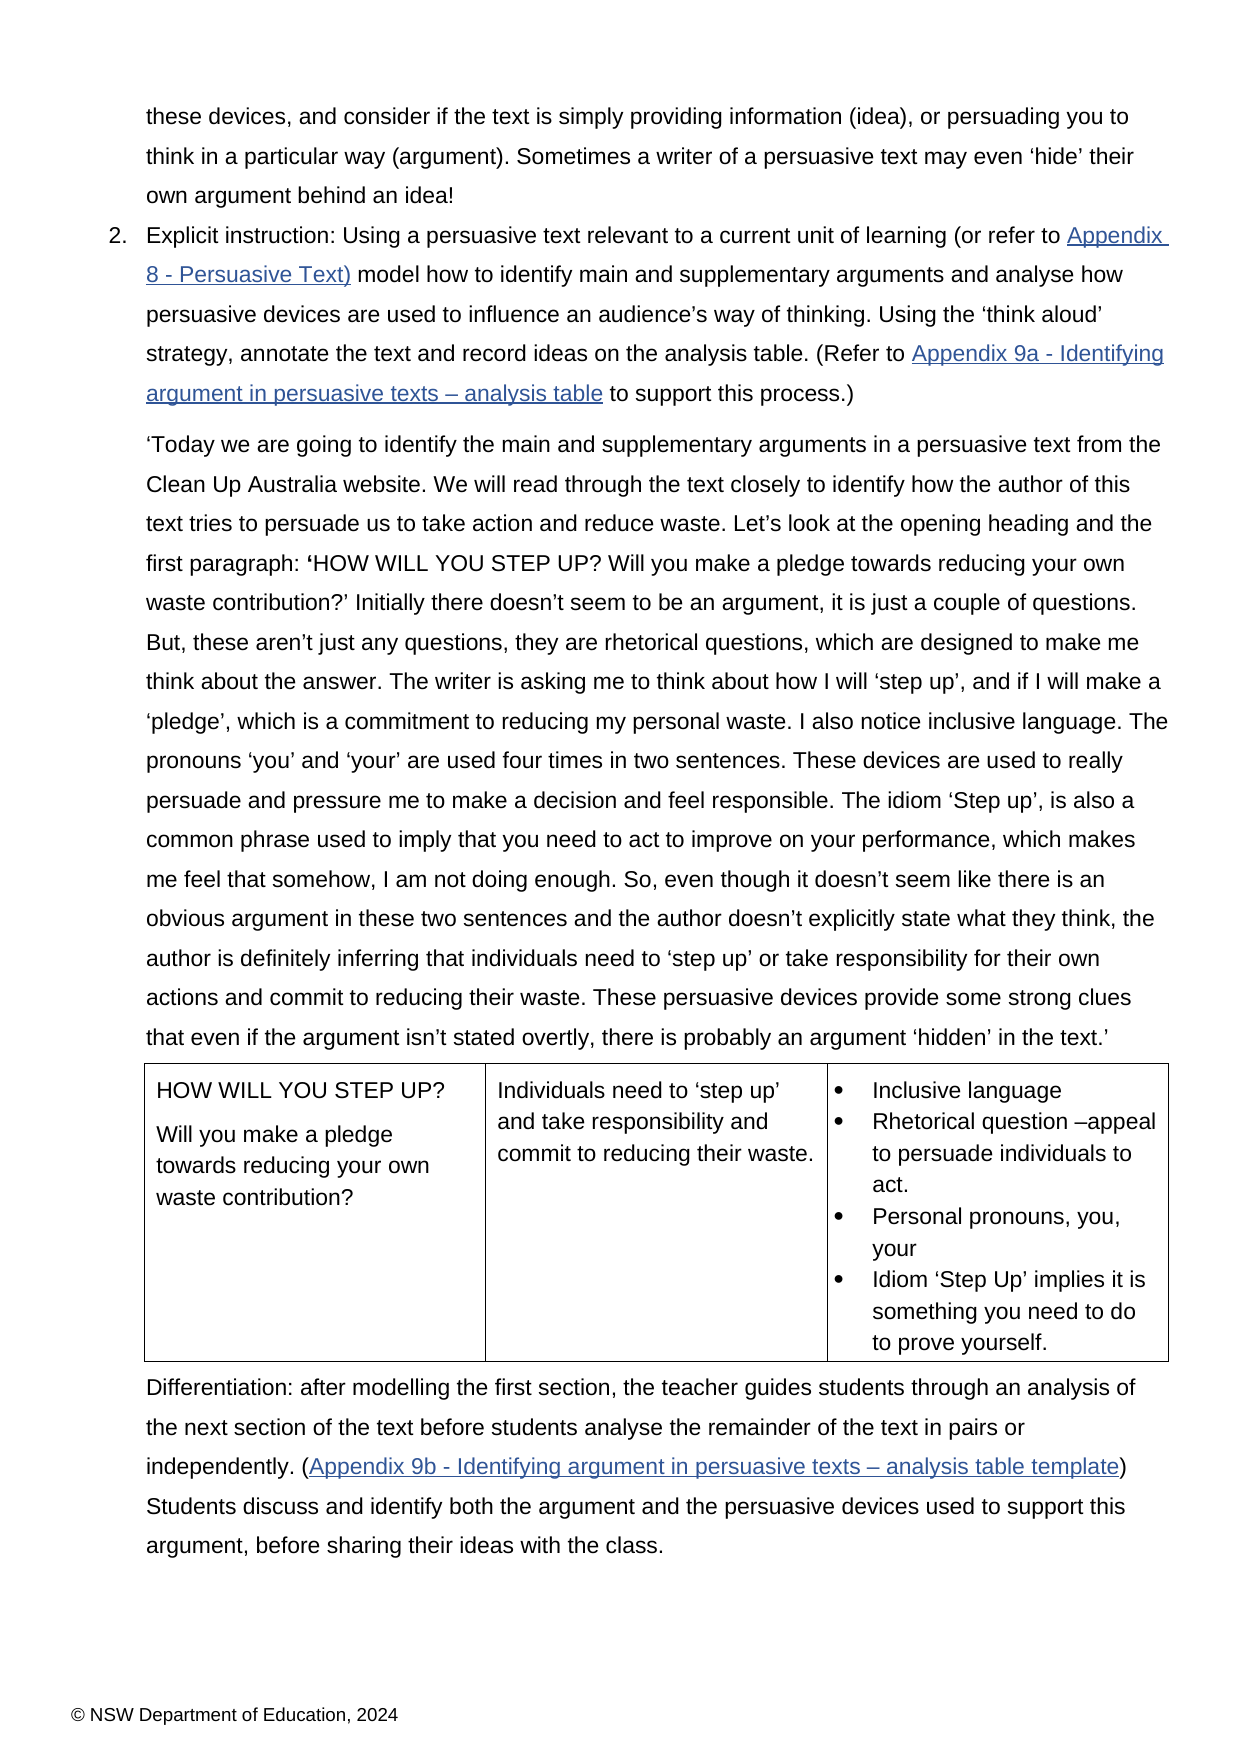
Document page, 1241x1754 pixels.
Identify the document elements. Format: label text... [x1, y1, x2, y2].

list Explicit instruction: Using a persuasive text relevant to a current unit of learning (or refer to Appendix 8 - Persuasive Text) model how to identify main and supplementary arguments and analyse how persuasive devices are used to influence an audience’s way of thinking. Using the ‘think aloud’ strategy, annotate the text and record ideas on the analysis table. (Refer to Appendix 9a - Identifying argument in persuasive texts – analysis table to support this process.) [108, 222, 1169, 406]
table_header Individuals need to ‘step up’ and take responsibility and commit to reducing their waste. [486, 1064, 827, 1361]
table_header HOW WILL YOU STEP UP? Will you make a pledge towards reducing your own waste contribution? [145, 1064, 485, 1361]
table_header Inclusive language Rhetorical question –appeal to persuade individuals to act. Personal pronouns, you, your Idiom ‘Step Up’ implies it is something you need to do to prove yourself. [828, 1064, 1168, 1361]
list Differentiation: after modelling the first section, the teacher guides students through an analysis of the next section of the text before students analyse the remainder of the text in pairs or independently. (Appendix 9b - Identifying argument in persuasive texts – analysis table template) Students discuss and identify both the argument and the persuasive devices used to support this argument, before sharing their ideas with the class. [146, 1374, 1169, 1558]
text ‘Today we are going to identify the main and supplementary arguments in a persuasive text from the Clean Up Australia website. We will read through the text closely to identify how the author of this text tries to persuade us to take action and reduce waste. Let’s look at the opening heading and the first paragraph: ‘HOW WILL YOU STEP UP? Will you make a pledge towards reducing your own waste contribution?’ Initially there doesn’t seem to be an argument, it is just a couple of questions. But, these aren’t just any questions, they are rhetorical questions, which are designed to make me think about the answer. The writer is asking me to think about how I will ‘step up’, and if I will make a ‘pledge’, which is a commitment to reducing my personal waste. I also notice inclusive language. The pronouns ‘you’ and ‘your’ are used four times in two sentences. These devices are used to really persuade and pressure me to make a decision and feel responsible. The idiom ‘Step up’, is also a common phrase used to imply that you need to act to improve on your performance, which makes me feel that somehow, I am not doing enough. So, even though it doesn’t seem like there is an obvious argument in these two sentences and the author doesn’t explicitly state what they think, the author is definitely inferring that individuals need to ‘step up’ or take responsibility for their own actions and commit to reducing their waste. These persuasive devices provide some strong clues that even if the argument isn’t stated overtly, there is probably an argument ‘hidden’ in the text.’ [146, 431, 1169, 1050]
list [108, 103, 1169, 208]
